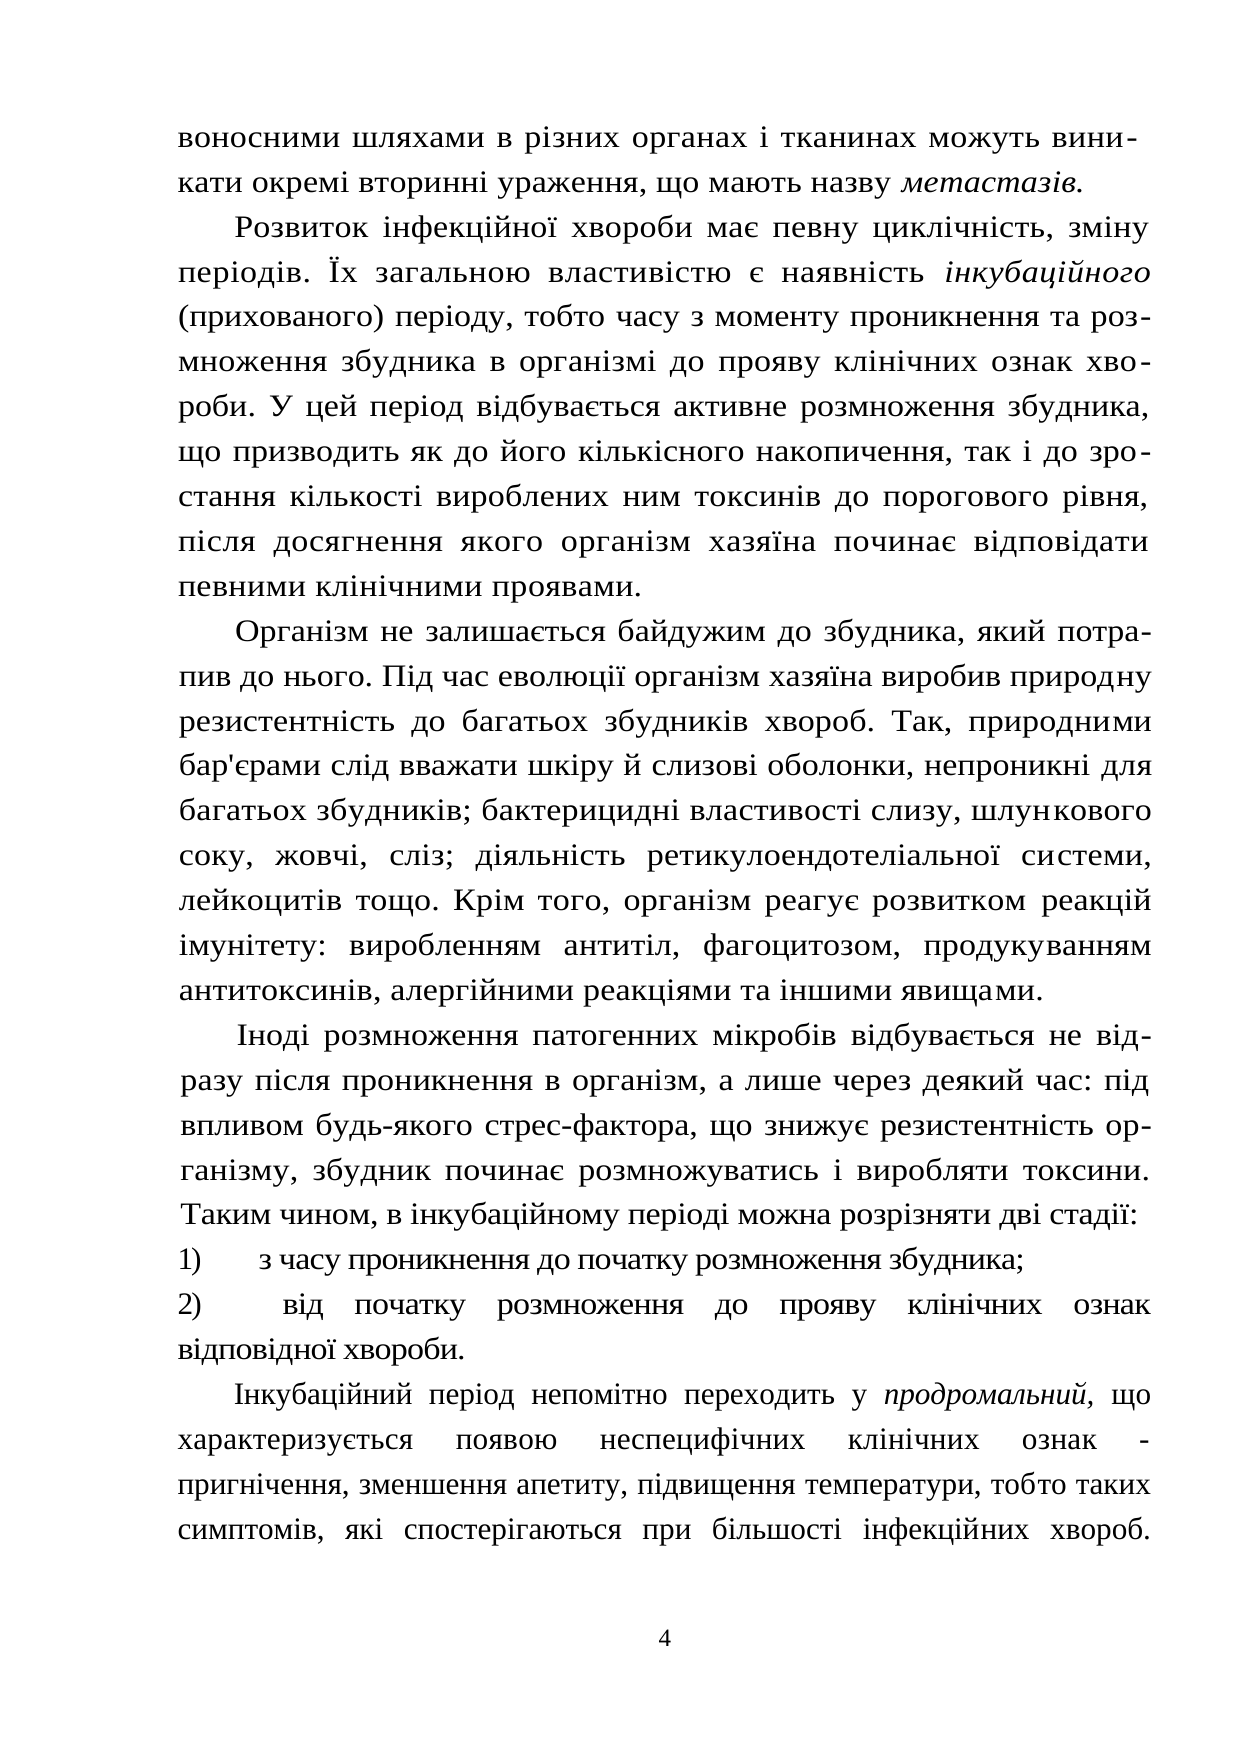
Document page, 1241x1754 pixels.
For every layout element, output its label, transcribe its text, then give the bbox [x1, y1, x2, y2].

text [177, 118, 1137, 199]
text Організм не залишається байдужим до збудника, який потрапив до нього. Під час еволюції організм хазяїна виробив природну резистентність до багатьох збудників хвороб. Так, природними бар'єрами слід вважати шкіру й слизові оболонки, непроникні для багатьох збудників; бактерицидні властивості слизу, шлункового соку, жовчі, сліз; діяльність ретикулоендотеліальної системи, лейкоцитів тощо. Крім того, організм реагує розвитком реакцій імунітету: виробленням антитіл, фагоцитозом, продукуванням антитоксинів, алергійними реакціями та іншими явищами. [179, 612, 1152, 1007]
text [177, 1375, 1151, 1546]
text Розвиток інфекційної хвороби має певну циклічність, зміну періодів. Їх загальною властивістю є наявність інкубаційного (прихованого) періоду, тобто часу з моменту проникнення та розмноження збудника в організмі до прояву клінічних ознак хвороби. У цей період відбувається активне розмноження збудника, що призводить як до його кількісного накопичення, так і до зростання кількості вироблених ним токсинів до порогового рівня, після досягнення якого організм хазяїна починає відповідати певними клінічними проявами. [178, 208, 1151, 603]
text Іноді розмноження патогенних мікробів відбувається не відразу після проникнення в організм, а лише через деякий час: під впливом будь-якого стрес-фактора, що знижує резистентність організму, збудник починає розмножуватись і виробляти токсини. Таким чином, в інкубаційному періоді можна розрізняти дві стадії: [180, 1016, 1152, 1232]
list від початку розмноження до прояву клінічних ознак відповідної хвороби. [177, 1285, 1152, 1366]
list з часу проникнення до початку розмноження збудника; [177, 1241, 1152, 1276]
